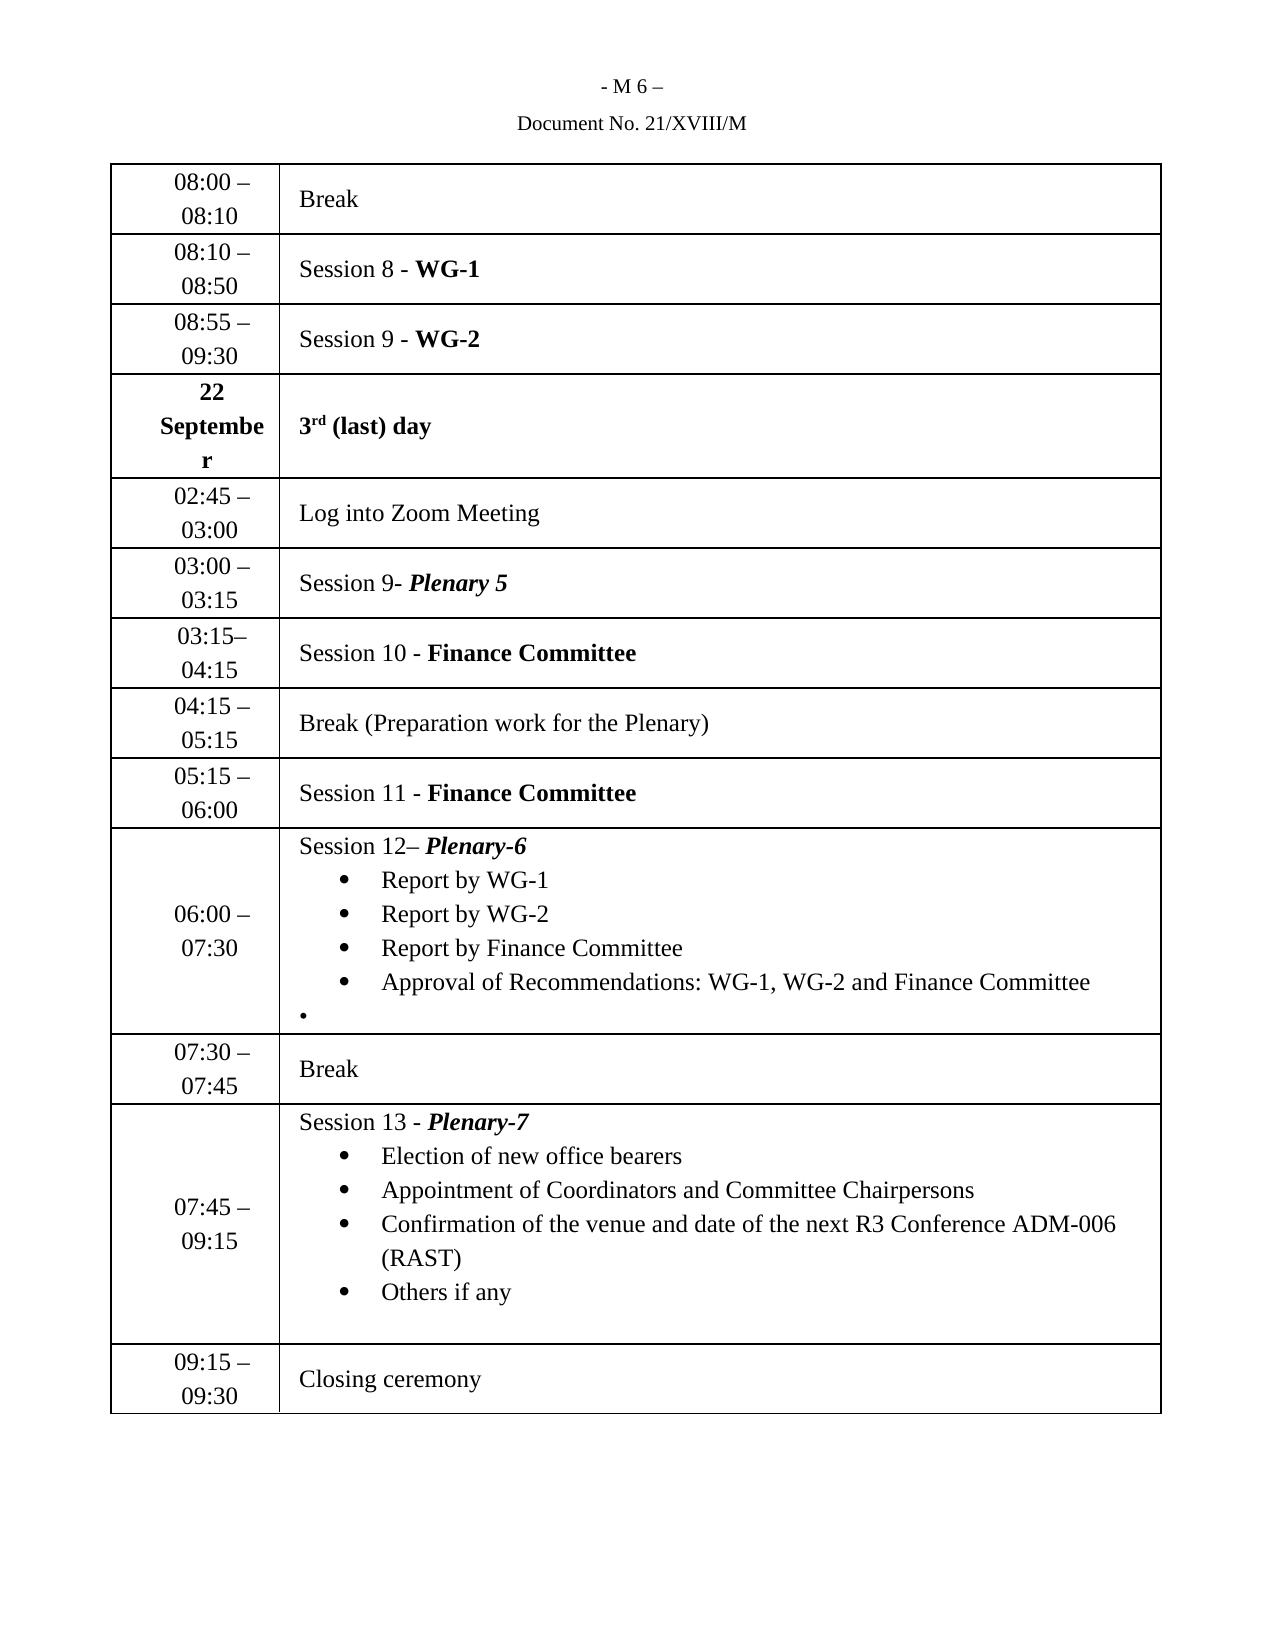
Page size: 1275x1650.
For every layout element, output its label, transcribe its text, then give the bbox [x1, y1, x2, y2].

table_cell Session 11 - Finance Committee [280, 759, 1160, 827]
table_cell 08:00 – 08:10 [112, 165, 279, 233]
table_cell Break [280, 165, 1160, 233]
table_cell Session 10 - Finance Committee [280, 619, 1160, 687]
table_cell 06:00 – 07:30 [112, 829, 279, 1033]
table_cell Session 13 - Plenary-7 Election of new office bearers Appointment of Coordinators and Committee Chairpersons Confirmation of the venue and date of the next R3 Conference ADM-006 (RAST) Others if any [280, 1105, 1160, 1342]
table_cell 3rd (last) day [280, 375, 1160, 477]
table_cell 22 September [112, 375, 279, 477]
table_cell Session 9- Plenary 5 [280, 549, 1160, 617]
table_cell 07:45 – 09:15 [112, 1105, 279, 1342]
table_cell Session 12– Plenary-6 Report by WG-1 Report by WG-2 Report by Finance Committee Approval of Recommendations: WG-1, WG-2 and Finance Committee • [280, 829, 1160, 1033]
table_cell 03:00 – 03:15 [112, 549, 279, 617]
table_cell 04:15 – 05:15 [112, 689, 279, 757]
table_cell Closing ceremony [280, 1345, 1160, 1412]
table_cell 03:15– 04:15 [112, 619, 279, 687]
table_cell Log into Zoom Meeting [280, 479, 1160, 547]
table_cell Session 8 - WG-1 [280, 235, 1160, 303]
table_cell 08:10 – 08:50 [112, 235, 279, 303]
table_cell Break (Preparation work for the Plenary) [280, 689, 1160, 757]
table_cell 02:45 – 03:00 [112, 479, 279, 547]
table_cell 08:55 – 09:30 [112, 305, 279, 373]
table_cell 05:15 – 06:00 [112, 759, 279, 827]
table_cell 09:15 – 09:30 [112, 1345, 279, 1412]
table_cell Session 9 - WG-2 [280, 305, 1160, 373]
table_cell Break [280, 1035, 1160, 1103]
table_cell 07:30 – 07:45 [112, 1035, 279, 1103]
